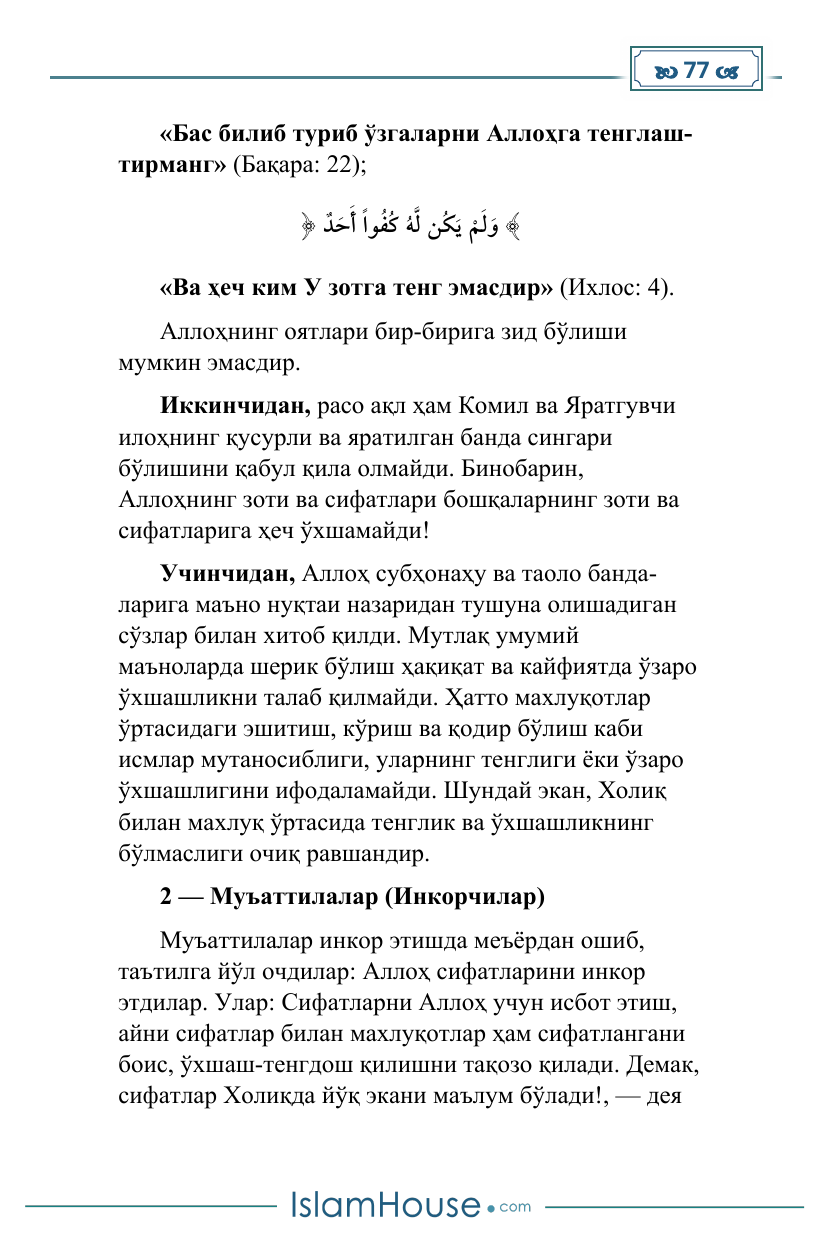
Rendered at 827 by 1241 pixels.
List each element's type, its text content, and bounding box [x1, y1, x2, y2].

picture [18, 1186, 277, 1223]
text «Ва ҳеч ким У зотга тенг эмасдир» (Ихлос: 4). [118, 272, 709, 301]
text Иккинчидан, расо ақл ҳам Комил ва Яратгувчи илоҳнинг қусурли ва яратилган банда сингари бўлишини қабул қила олмайди. Бинобарин, Аллоҳнинг зоти ва сифатлари бошқаларнинг зоти ва сифатларига ҳеч ўхшамайди! [118, 391, 709, 543]
picture [284, 1186, 805, 1224]
text Аллоҳнинг оятлари бир-бирига зид бўлиши мумкин эмасдир. [118, 316, 709, 376]
text «Бас билиб туриб ўзгаларни Аллоҳга тенглаш-тирманг» (Бақара: 22); [118, 118, 709, 178]
subtitle ﴿ وَلَمْ يَكُن لَّهُ كُفُواً أَحَدٌ ﴾ [124, 205, 697, 246]
text Учинчидан, Аллоҳ субҳонаҳу ва таоло банда-ларига маъно нуқтаи назаридан тушуна олишадиган сўзлар билан хитоб қилди. Мутлақ умумий маъноларда шерик бўлиш ҳақиқат ва кайфиятда ўзаро ўхшашликни талаб қилмайди. Ҳатто махлуқотлар ўртасидаги эшитиш, кўриш ва қодир бўлиш каби исмлар мутаносиблиги, уларнинг тенглиги ёки ўзаро ўхшашлигини ифодаламайди. Шундай экан, Холиқ билан махлуқ ўртасида тенглик ва ўхшашликнинг бўлмаслиги очиқ равшандир. [118, 558, 709, 866]
subtitle 2 — Муъаттилалар (Инкорчилар) [118, 881, 709, 910]
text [118, 925, 709, 1109]
